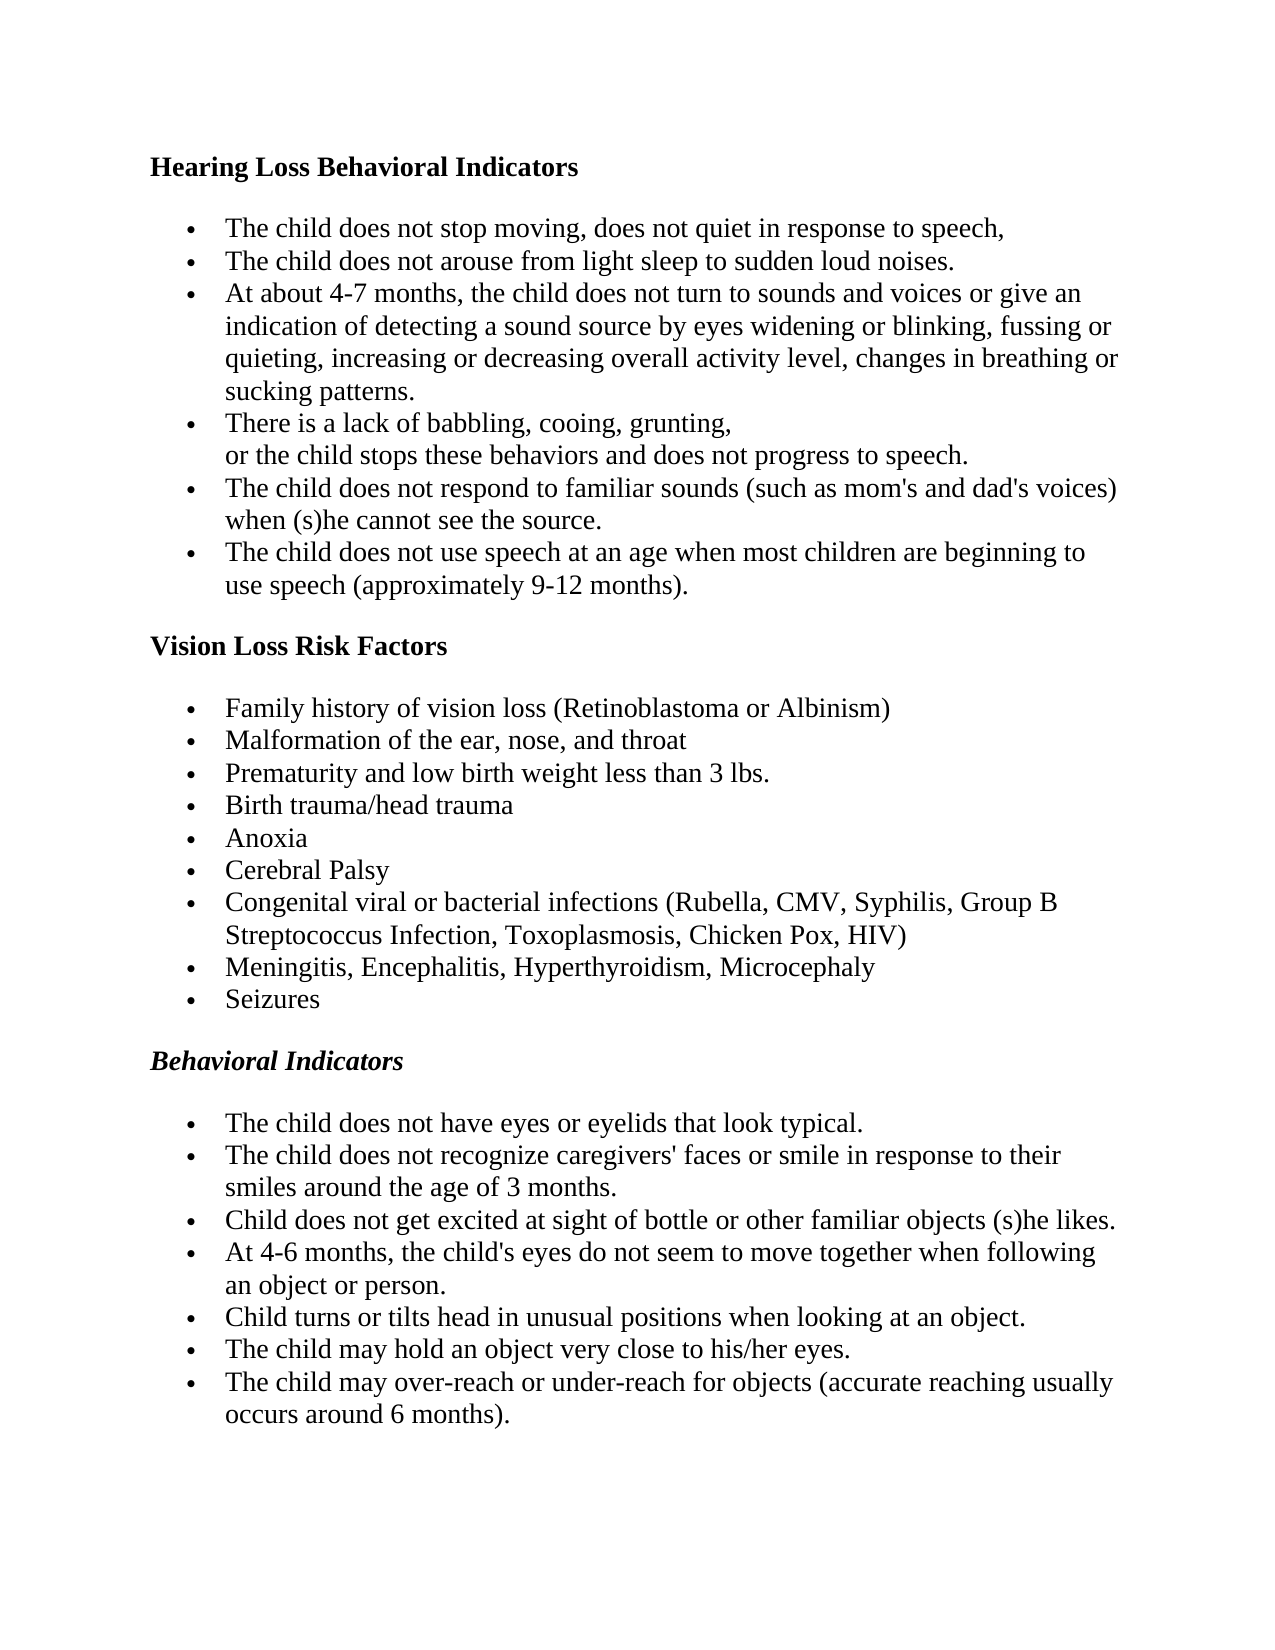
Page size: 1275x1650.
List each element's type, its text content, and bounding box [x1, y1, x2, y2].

list Anoxia [187, 821, 1125, 853]
text Hearing Loss Behavioral Indicators [150, 150, 1125, 182]
list Child does not get excited at sight of bottle or other familiar objects (s)he likes. [187, 1203, 1125, 1235]
list Seizures [187, 983, 1125, 1015]
list Meningitis, Encephalitis, Hyperthyroidism, Microcephaly [187, 950, 1125, 983]
list Child turns or tilts head in unusual positions when looking at an object. [187, 1300, 1125, 1332]
list Malformation of the ear, nose, and throat [187, 723, 1125, 756]
list The child does not have eyes or eyelids that look typical. [187, 1106, 1125, 1138]
list The child does not recognize caregivers' faces or smile in response to their smiles around the age of 3 months. [187, 1138, 1125, 1203]
list The child may over-reach or under-reach for objects (accurate reaching usually occurs around 6 months). [187, 1365, 1125, 1430]
list The child may hold an object very close to his/her eyes. [187, 1332, 1125, 1365]
list The child does not stop moving, does not quiet in response to speech, [187, 212, 1125, 244]
list Family history of vision loss (Retinoblastoma or Albinism) [187, 691, 1125, 723]
list The child does not respond to familiar sounds (such as mom's and dad's voices) when (s)he cannot see the source. [187, 471, 1125, 536]
list At 4-6 months, the child's eyes do not seem to move together when following an object or person. [187, 1235, 1125, 1300]
text Vision Loss Risk Factors [150, 629, 1125, 662]
list The child does not arouse from light sleep to sudden loud noises. [187, 244, 1125, 276]
list At about 4-7 months, the child does not turn to sounds and voices or give an indication of detecting a sound source by eyes widening or blinking, fussing or quieting, increasing or decreasing overall activity level, changes in breathing or sucking patterns. [187, 276, 1125, 406]
list Prematurity and low birth weight less than 3 lbs. [187, 756, 1125, 788]
list The child does not use speech at an age when most children are beginning to use speech (approximately 9-12 months). [187, 536, 1125, 600]
list Birth trauma/head trauma [187, 788, 1125, 821]
text Behavioral Indicators [150, 1044, 1125, 1077]
list There is a lack of babbling, cooing, grunting, or the child stops these behaviors and does not progress to speech. [187, 406, 1125, 471]
list Cerebral Palsy [187, 853, 1125, 885]
list Congenital viral or bacterial infections (Rubella, CMV, Syphilis, Group B Streptococcus Infection, Toxoplasmosis, Chicken Pox, HIV) [187, 885, 1125, 950]
